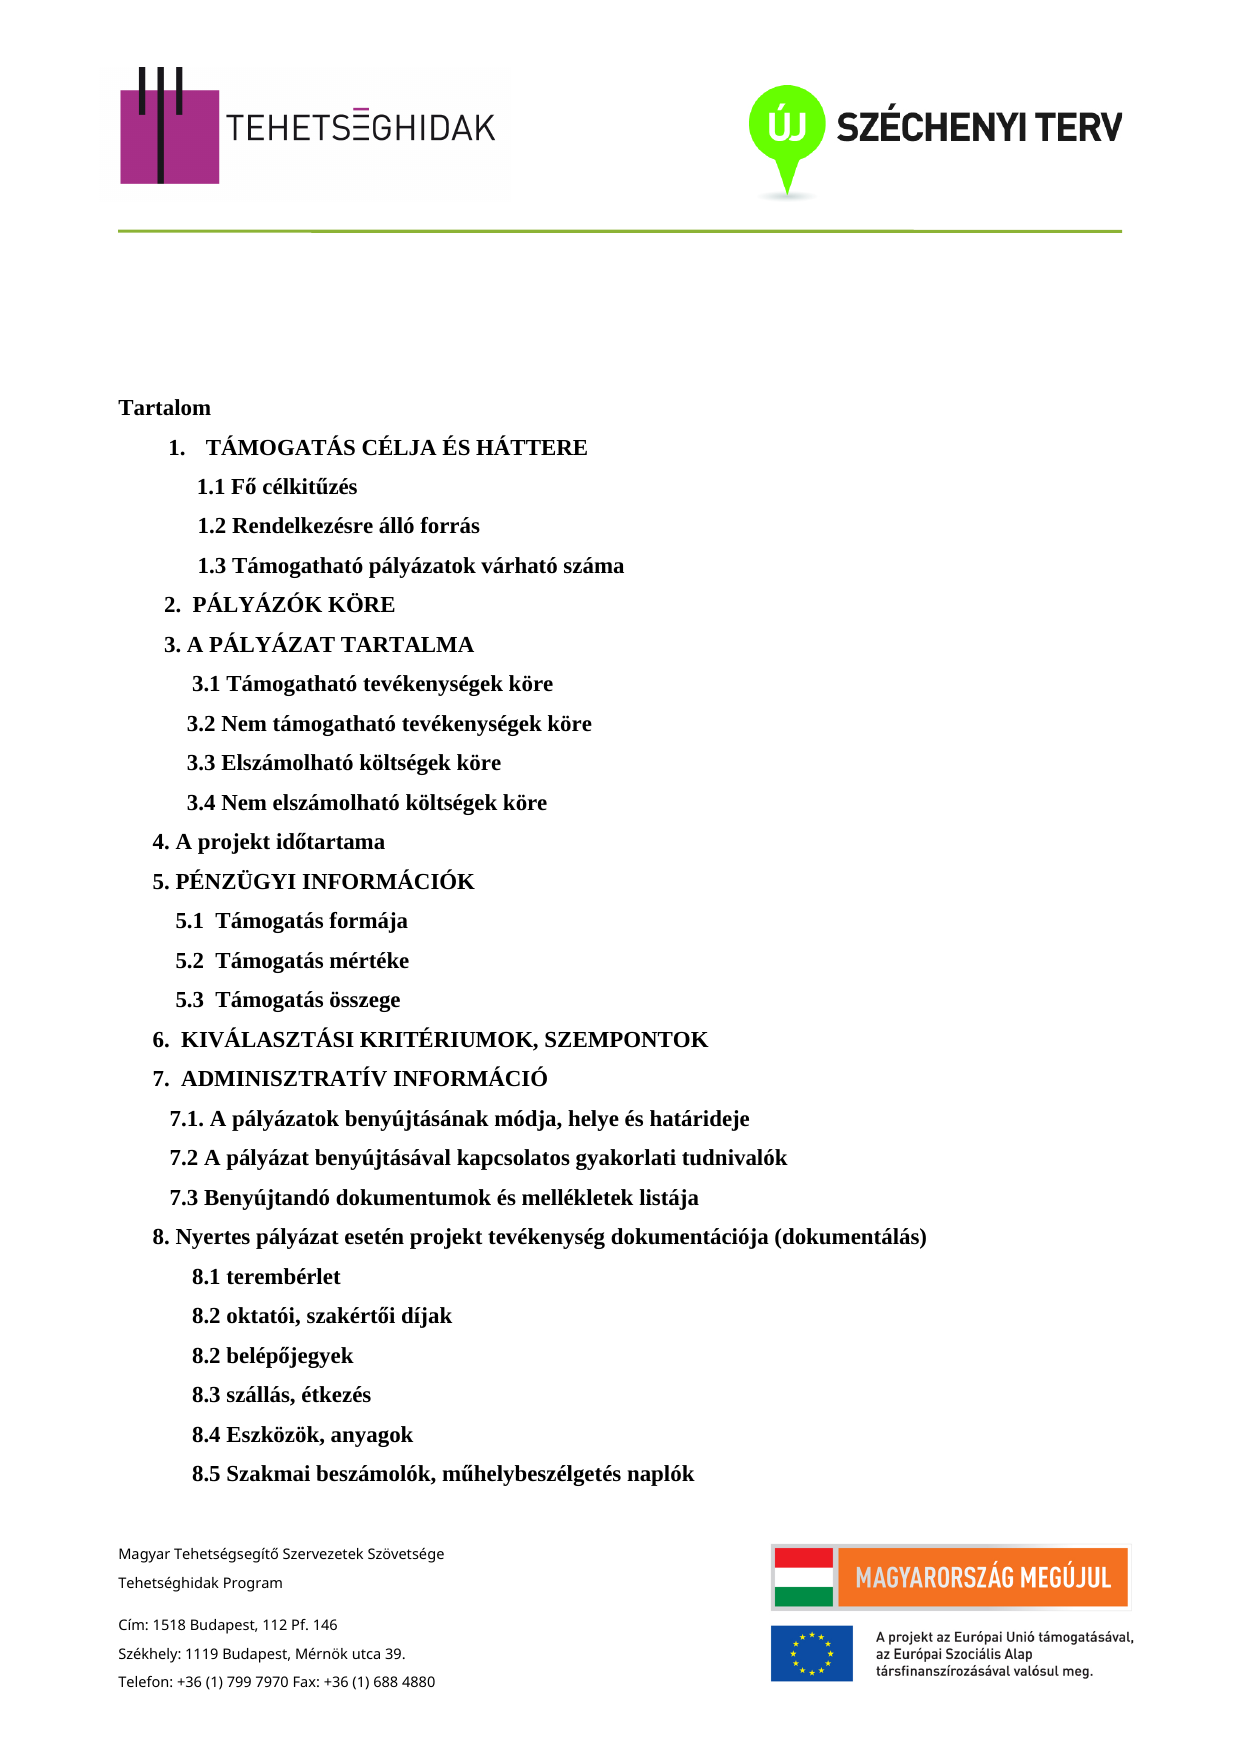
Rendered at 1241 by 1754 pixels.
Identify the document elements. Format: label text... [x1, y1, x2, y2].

text 8.1 terembérlet [118, 1263, 1122, 1289]
text 5. PÉNZÜGYI INFORMÁCIÓK [118, 868, 1122, 894]
text 8.5 Szakmai beszámolók, műhelybeszélgetés naplók [118, 1460, 1122, 1486]
list TÁMOGATÁS CÉLJA ÉS HÁTTERE [168, 434, 1122, 460]
text 3.1 Támogatható tevékenységek köre [118, 671, 1122, 697]
picture [99, 67, 512, 202]
text 8.3 szállás, étkezés [118, 1381, 1122, 1407]
text 1.2 Rendelkezésre álló forrás [192, 513, 1122, 539]
text 8. Nyertes pályázat esetén projekt tevékenység dokumentációja (dokumentálás) [118, 1223, 1122, 1249]
text 8.2 belépőjegyek [118, 1342, 1122, 1368]
text 6. KIVÁLASZTÁSI KRITÉRIUMOK, SZEMPONTOK [118, 1026, 1122, 1052]
text 7. ADMINISZTRATÍV INFORMÁCIÓ [118, 1065, 1122, 1092]
text Tartalom [118, 394, 1122, 421]
text 7.2 A pályázat benyújtásával kapcsolatos gyakorlati tudnivalók [118, 1144, 1122, 1171]
text 1.1 Fő célkitűzés [168, 473, 1122, 499]
text 5.2 Támogatás mértéke [118, 947, 1122, 973]
text 7.3 Benyújtandó dokumentumok és mellékletek listája [118, 1184, 1122, 1210]
text 3. A PÁLYÁZAT TARTALMA [118, 631, 1122, 657]
text 3.3 Elszámolható költségek köre [118, 749, 1122, 776]
text 2. PÁLYÁZÓK KÖRE [118, 592, 1122, 618]
text 5.1 Támogatás formája [118, 907, 1122, 934]
text 4. A projekt időtartama [118, 828, 1122, 855]
text 5.3 Támogatás összege [118, 986, 1122, 1013]
text 3.2 Nem támogatható tevékenységek köre [118, 710, 1122, 736]
text 8.2 oktatói, szakértői díjak [118, 1302, 1122, 1328]
text 1.3 Támogatható pályázatok várható száma [192, 552, 1122, 578]
text 3.4 Nem elszámolható költségek köre [118, 789, 1122, 815]
picture [0, 1521, 1221, 1741]
text 7.1. A pályázatok benyújtásának módja, helye és határideje [118, 1105, 1122, 1131]
picture [742, 85, 1123, 203]
text 8.4 Eszközök, anyagok [118, 1421, 1122, 1447]
